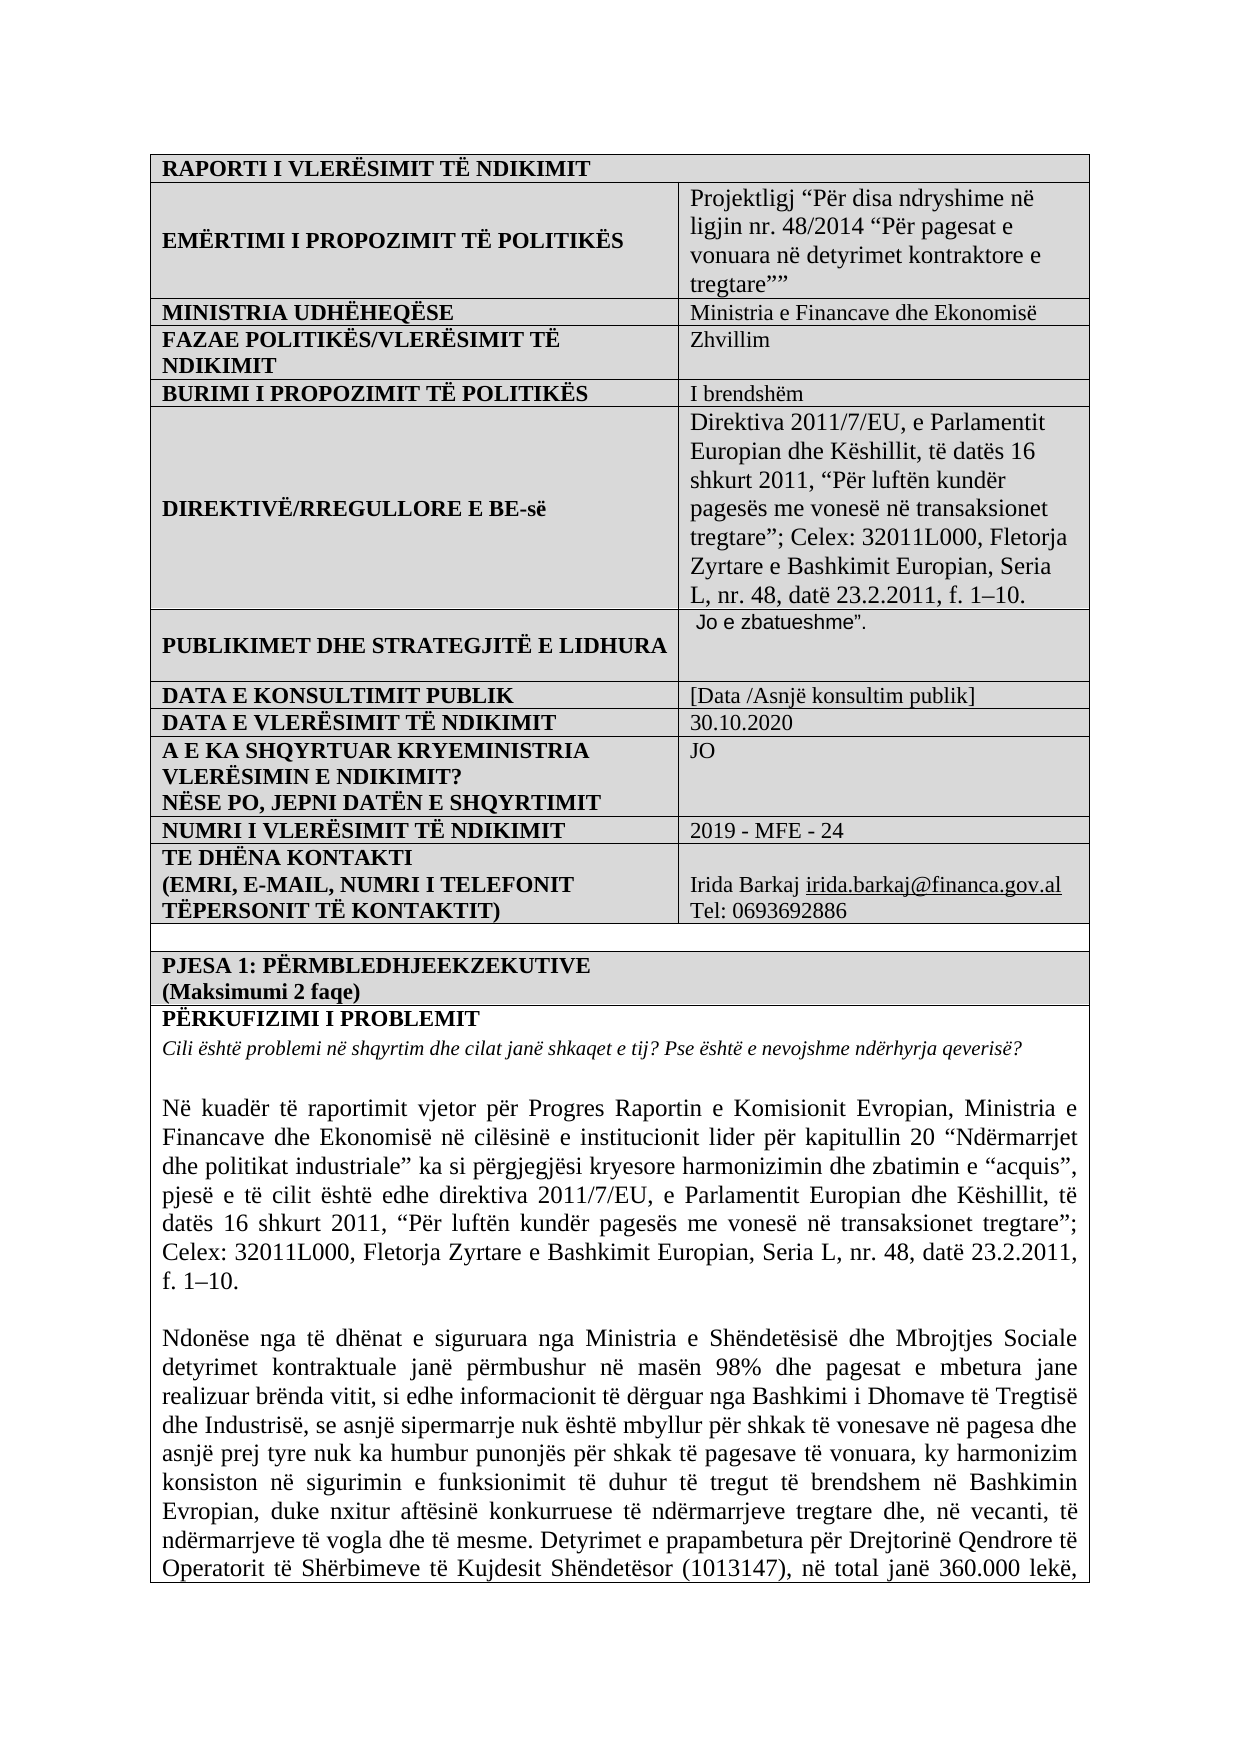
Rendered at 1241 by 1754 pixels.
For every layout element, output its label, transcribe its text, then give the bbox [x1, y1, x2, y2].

table_cell I brendshëm [679, 380, 1089, 406]
table_cell JO [679, 737, 1089, 816]
table_cell DIREKTIVË/RREGULLORE E BE-së [151, 407, 678, 608]
table_cell DATA E VLERËSIMIT TË NDIKIMIT [151, 709, 678, 736]
table_header RAPORTI I VLERËSIMIT TË NDIKIMIT [151, 155, 972, 182]
table_cell EMËRTIMI I PROPOZIMIT TË POLITIKËS [151, 183, 678, 298]
table_cell A E KA SHQYRTUAR KRYEMINISTRIA VLERËSIMIN E NDIKIMIT? NËSE PO, JEPNI DATËN E SHQYRTIMIT [151, 737, 678, 816]
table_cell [151, 1006, 1089, 1582]
table_cell Ministria e Financave dhe Ekonomisë [679, 299, 1089, 325]
table_cell Zhvillim [679, 326, 1089, 379]
table_cell TE DHËNA KONTAKTI (EMRI, E-MAIL, NUMRI I TELEFONIT TËPERSONIT TË KONTAKTIT) [151, 844, 678, 923]
table_cell Irida Barkaj irida.barkaj@financa.gov.al Tel: 0693692886 [679, 844, 1089, 923]
table_cell 30.10.2020 [679, 709, 1089, 736]
table_cell PJESA 1: PËRMBLEDHJEEKZEKUTIVE (Maksimumi 2 faqe) [151, 952, 1089, 1004]
table_cell FAZAE POLITIKËS/VLERËSIMIT TË NDIKIMIT [151, 326, 678, 379]
table_header [972, 155, 1089, 182]
table_cell Direktiva 2011/7/EU, e Parlamentit Europian dhe Këshillit, të datës 16 shkurt 2011, “Për luftën kundër pagesës me vonesë në transaksionet tregtare”; Celex: 32011L000, Fletorja Zyrtare e Bashkimit Europian, Seria L, nr. 48, datë 23.2.2011, f. 1–10. [679, 407, 1089, 608]
table_cell NUMRI I VLERËSIMIT TË NDIKIMIT [151, 817, 678, 843]
table_cell 2019 - MFE - 24 [679, 817, 1089, 843]
table_cell Projektligj “Për disa ndryshime në ligjin nr. 48/2014 “Për pagesat e vonuara në detyrimet kontraktore e tregtare”” [679, 183, 1089, 298]
table_cell [Data /Asnjë konsultim publik] [679, 682, 1089, 708]
table_cell [151, 924, 1089, 951]
table_cell BURIMI I PROPOZIMIT TË POLITIKËS [151, 380, 678, 406]
table_cell PUBLIKIMET DHE STRATEGJITË E LIDHURA [151, 610, 678, 681]
table_cell MINISTRIA UDHËHEQËSE [151, 299, 678, 325]
table_cell DATA E KONSULTIMIT PUBLIK [151, 682, 678, 708]
table_cell Jo e zbatueshme”. [679, 610, 1089, 681]
